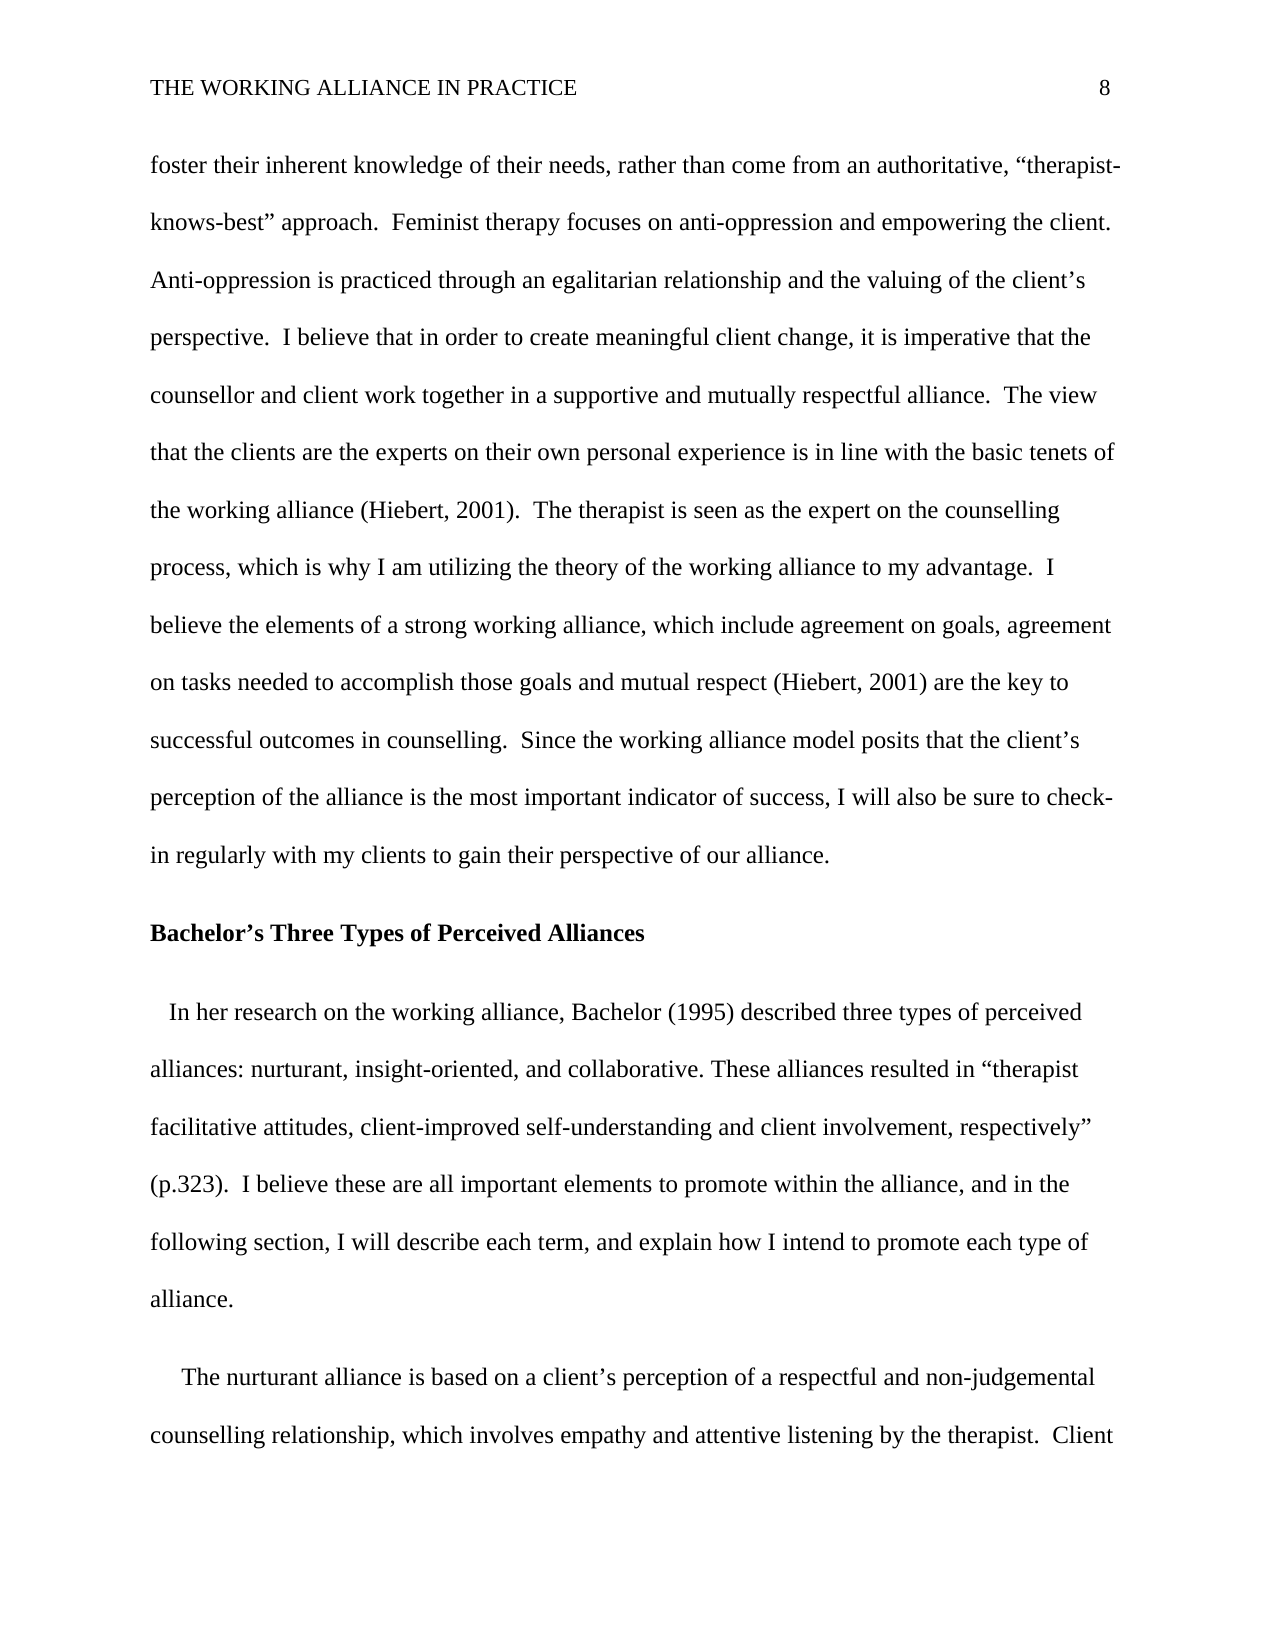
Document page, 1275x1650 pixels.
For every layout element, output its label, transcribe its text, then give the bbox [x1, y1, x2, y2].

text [150, 150, 1125, 869]
text Bachelor’s Three Types of Perceived Alliances [150, 918, 1125, 947]
text In her research on the working alliance, Bachelor (1995) described three types of perceived alliances: nurturant, insight-oriented, and collaborative. These alliances resulted in “therapist facilitative attitudes, client-improved self-understanding and client involvement, respectively” (p.323). I believe these are all important elements to promote within the alliance, and in the following section, I will describe each term, and explain how I intend to promote each type of alliance. [150, 997, 1125, 1313]
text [150, 1362, 1125, 1449]
